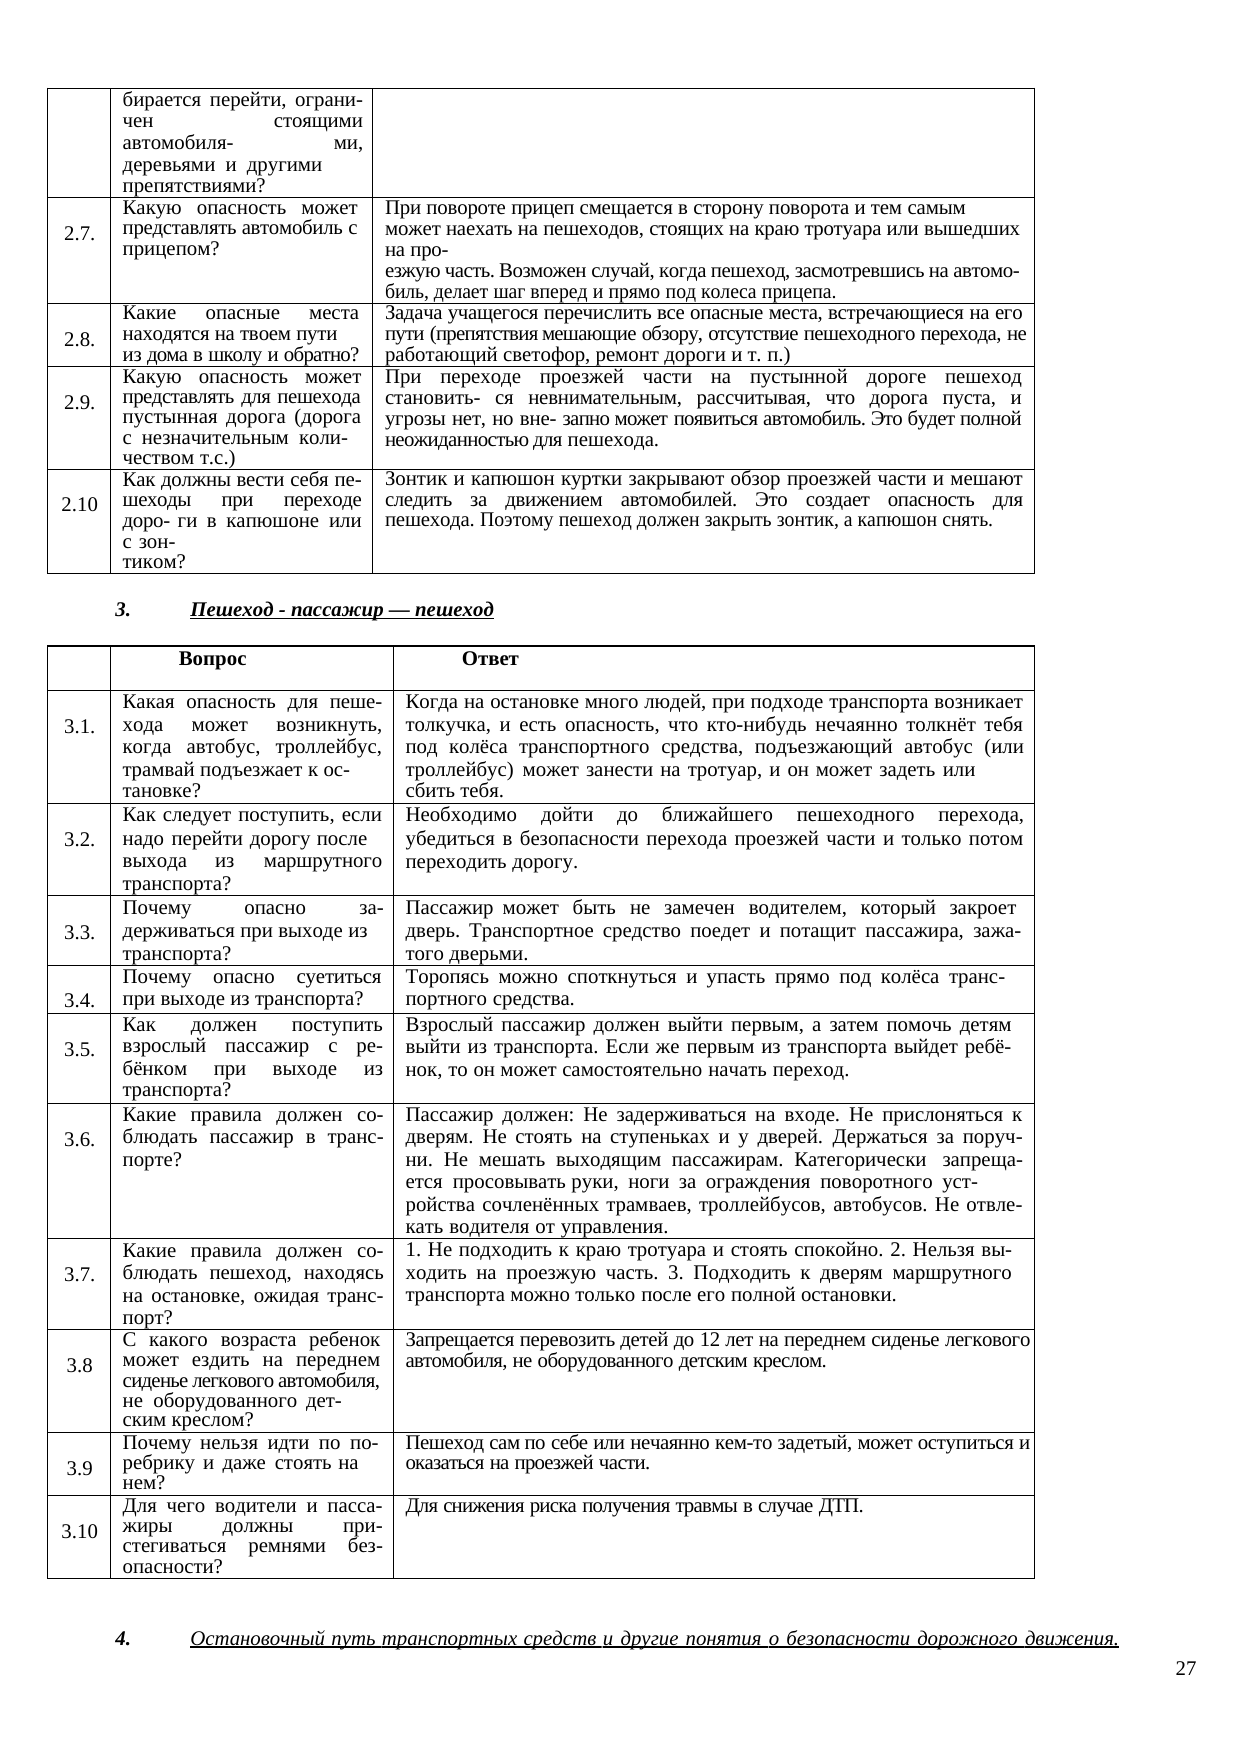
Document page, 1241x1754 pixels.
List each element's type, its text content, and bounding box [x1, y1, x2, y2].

table_cell 3.7. [48, 1239, 110, 1329]
table_cell Какую опасность может представлять автомобиль с прицепом? [111, 198, 372, 303]
table_cell Какая опасность для пеше- хода может возникнуть, когда автобус, троллейбус, трамвай подъезжает к ос- тановке? [111, 691, 393, 802]
table_cell 3.8 [48, 1330, 110, 1432]
table_cell Пешеход сам по себе или нечаянно кем-то задетый, может оступиться и оказаться на проезжей части. [394, 1433, 1034, 1495]
table_cell 3.10 [48, 1496, 110, 1577]
table_cell Необходимо дойти до ближайшего пешеходного перехода, убедиться в безопасности перехода проезжей части и только потом переходить дорогу. [394, 804, 1034, 895]
table_cell Для чего водители и пасса- жиры должны при- стегиваться ремнями без- опасности? [111, 1496, 393, 1577]
table_header [48, 647, 110, 690]
table_cell Запрещается перевозить детей до 12 лет на переднем сиденье легкового автомобиля, не оборудованного детским креслом. [394, 1330, 1034, 1432]
table_cell 3.9 [48, 1433, 110, 1495]
table_header [48, 89, 110, 197]
table_cell Когда на остановке много людей, при подходе транспорта возникает толкучка, и есть опасность, что кто-нибудь нечаянно толкнёт тебя под колёса транспортного средства, подъезжающий автобус (или троллейбус) может занести на тротуар, и он может задеть или сбить тебя. [394, 691, 1034, 802]
table_cell Почему нельзя идти по по- ребрику и даже стоять на нем? [111, 1433, 393, 1495]
table_cell 2.7. [48, 198, 110, 303]
table_cell Торопясь можно споткнуться и упасть прямо под колёса транс- портного средства. [394, 966, 1034, 1013]
list Пешеход - пассажир — пешеход [115, 597, 1209, 621]
table_cell При повороте прицеп смещается в сторону поворота и тем самым может наехать на пешеходов, стоящих на краю тротуара или вышедших на про- езжую часть. Возможен случай, когда пешеход, засмотревшись на автомо- биль, делает шаг вперед и прямо под колеса прицепа. [373, 198, 1034, 303]
table_cell С какого возраста ребенок может ездить на переднем сиденье легкового автомобиля, не оборудованного дет- ским креслом? [111, 1330, 393, 1432]
table_cell Как следует поступить, если надо перейти дорогу после выхода из маршрутного транспорта? [111, 804, 393, 895]
table_cell При переходе проезжей части на пустынной дороге пешеход становить- ся невнимательным, рассчитывая, что дорога пуста, и угрозы нет, но вне- запно может появиться автомобиль. Это будет полной неожиданностью для пешехода. [373, 367, 1034, 468]
table_cell Какую опасность может представлять для пешехода пустынная дорога (дорога с незначительным коли- чеством т.с.) [111, 367, 372, 468]
table_cell Пассажир должен: Не задерживаться на входе. Не прислоняться к дверям. Не стоять на ступеньках и у дверей. Держаться за поруч- ни. Не мешать выходящим пассажирам. Категорически запреща- ется просовывать руки, ноги за ограждения поворотного уст- ройства сочленённых трамваев, троллейбусов, автобусов. Не отвле- кать водителя от управления. [394, 1104, 1034, 1238]
table_cell 3.6. [48, 1104, 110, 1238]
table_cell Какие правила должен со- блюдать пешеход, находясь на остановке, ожидая транс- порт? [111, 1239, 393, 1329]
table_cell Какие опасные места находятся на твоем пути из дома в школу и обратно? [111, 304, 372, 366]
table_cell 3.3. [48, 896, 110, 965]
table_cell 2.10 [48, 470, 110, 573]
table_cell Как должен поступить взрослый пассажир с ре- бёнком при выходе из транспорта? [111, 1014, 393, 1102]
table_cell Задача учащегося перечислить все опасные места, встречающиеся на его пути (препятствия мешающие обзору, отсутствие пешеходного перехода, не работающий светофор, ремонт дороги и т. п.) [373, 304, 1034, 366]
table_cell 3.2. [48, 804, 110, 895]
table_cell Взрослый пассажир должен выйти первым, а затем помочь детям выйти из транспорта. Если же первым из транспорта выйдет ребё- нок, то он может самостоятельно начать переход. [394, 1014, 1034, 1102]
table_cell 2.9. [48, 367, 110, 468]
table_cell 2.8. [48, 304, 110, 366]
table_cell 3.5. [48, 1014, 110, 1102]
table_header Ответ [394, 647, 1034, 690]
table_cell 3.1. [48, 691, 110, 802]
list Остановочный путь транспортных средств и другие понятия о безопасности дорожного движения. [115, 1626, 1209, 1650]
table_header бирается перейти, ограни- чен стоящими автомобиля- ми, деревьями и другими препятствиями? [111, 89, 372, 197]
table_cell Почему опасно за- держиваться при выходе из транспорта? [111, 896, 393, 965]
table_cell Почему опасно суетиться при выходе из транспорта? [111, 966, 393, 1013]
table_cell Какие правила должен со- блюдать пассажир в транс- порте? [111, 1104, 393, 1238]
table_header [373, 89, 1034, 197]
table_cell 3.4. [48, 966, 110, 1013]
table_cell Как должны вести себя пе- шеходы при переходе доро- ги в капюшоне или с зон- тиком? [111, 470, 372, 573]
table_cell 1. Не подходить к краю тротуара и стоять спокойно. 2. Нельзя вы- ходить на проезжую часть. 3. Подходить к дверям маршрутного транспорта можно только после его полной остановки. [394, 1239, 1034, 1329]
table_header Вопрос [111, 647, 393, 690]
table_cell Зонтик и капюшон куртки закрывают обзор проезжей части и мешают следить за движением автомобилей. Это создает опасность для пешехода. Поэтому пешеход должен закрыть зонтик, а капюшон снять. [373, 470, 1034, 573]
table_cell Для снижения риска получения травмы в случае ДТП. [394, 1496, 1034, 1577]
table_cell Пассажир может быть не замечен водителем, который закроет дверь. Транспортное средство поедет и потащит пассажира, зажа- того дверьми. [394, 896, 1034, 965]
